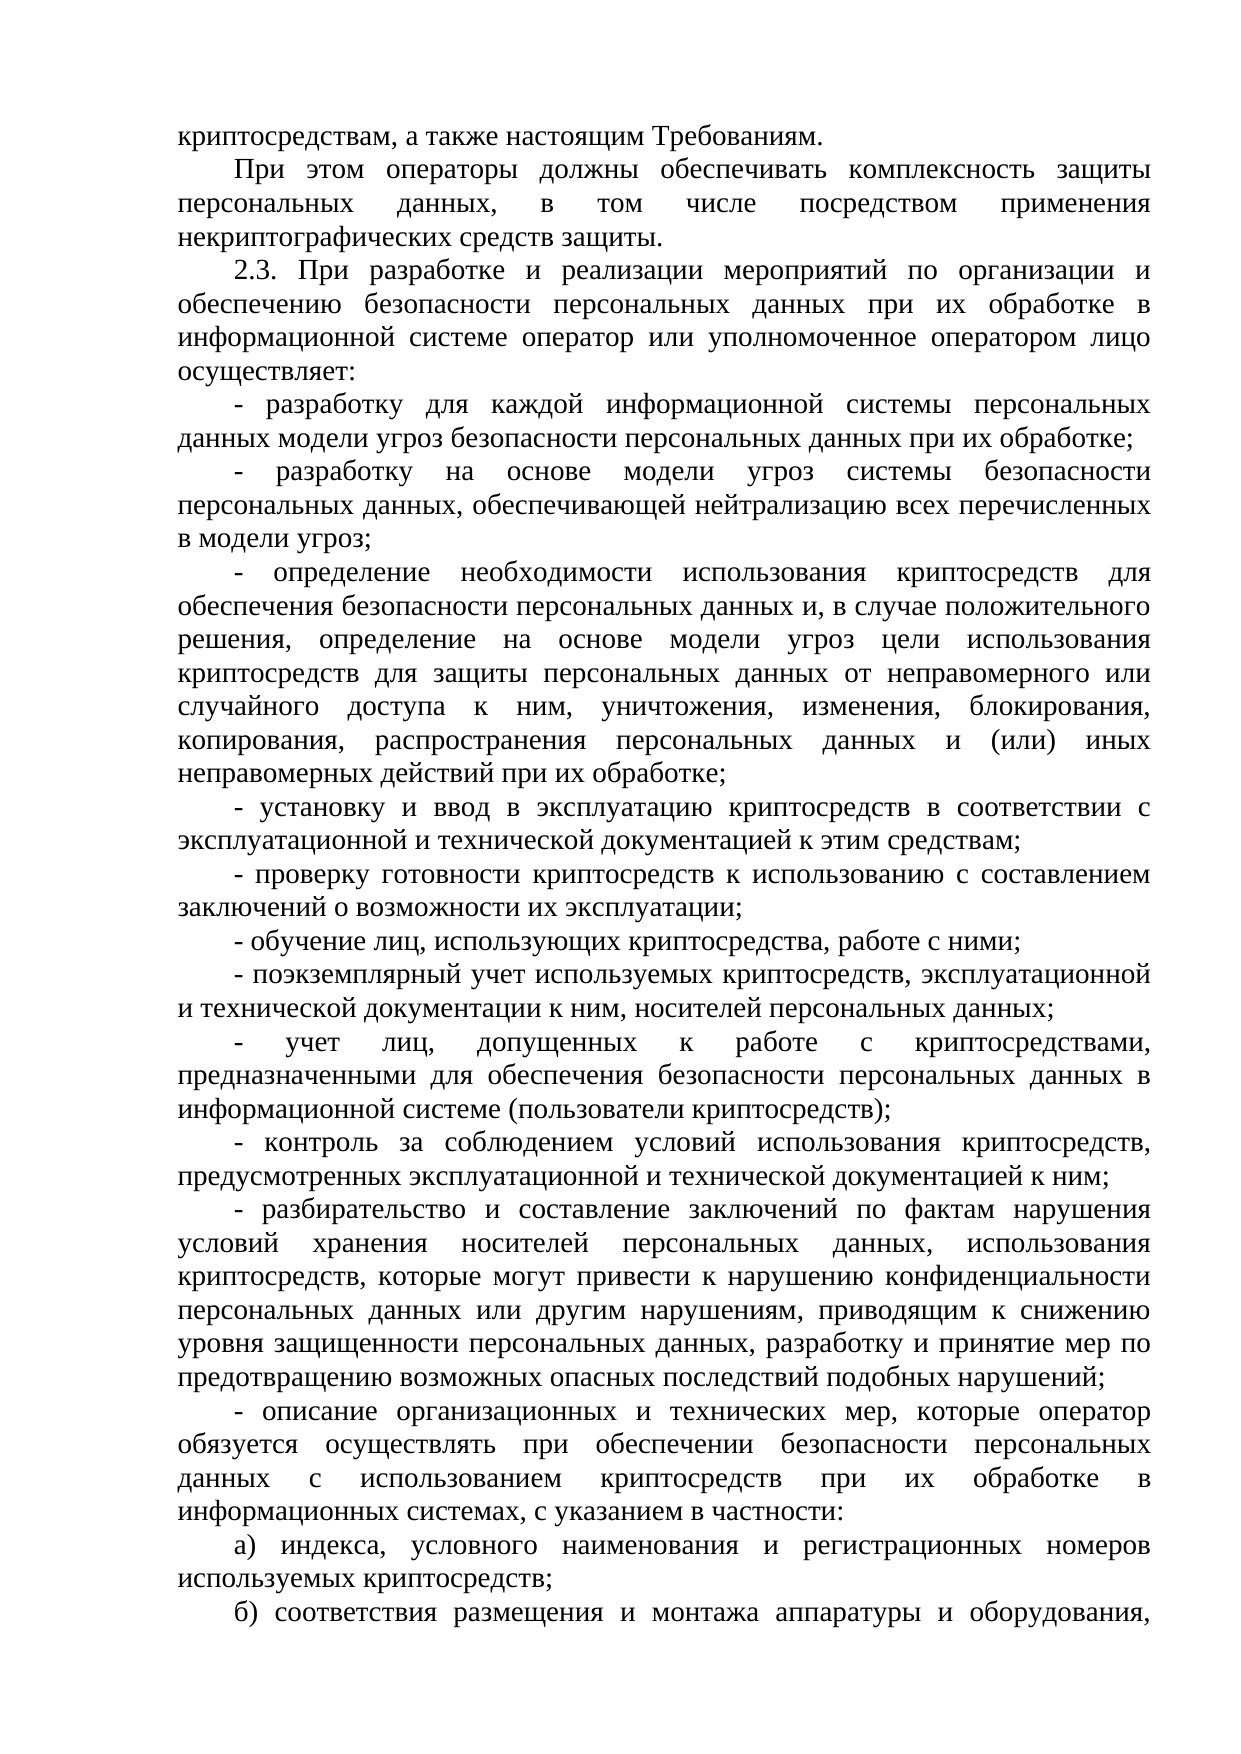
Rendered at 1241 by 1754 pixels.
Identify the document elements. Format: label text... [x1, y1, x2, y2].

text а) индекса, условного наименования и регистрационных номеров используемых криптосредств; [177, 1527, 1152, 1594]
text 2.3. При разработке и реализации мероприятий по организации и обеспечению безопасности персональных данных при их обработке в информационной системе оператор или уполномоченное оператором лицо осуществляет: [177, 252, 1152, 386]
text - контроль за соблюдением условий использования криптосредств, предусмотренных эксплуатационной и технической документацией к ним; [177, 1124, 1152, 1191]
text - поэкземплярный учет используемых криптосредств, эксплуатационной и технической документации к ним, носителей персональных данных; [177, 957, 1152, 1024]
text - определение необходимости использования криптосредств для обеспечения безопасности персональных данных и, в случае положительного решения, определение на основе модели угроз цели использования криптосредств для защиты персональных данных от неправомерного или случайного доступа к ним, уничтожения, изменения, блокирования, копирования, распространения персональных данных и (или) иных неправомерных действий при их обработке; [177, 554, 1152, 789]
text - учет лиц, допущенных к работе с криптосредствами, предназначенными для обеспечения безопасности персональных данных в информационной системе (пользователи криптосредств); [177, 1024, 1152, 1124]
text - установку и ввод в эксплуатацию криптосредств в соответствии с эксплуатационной и технической документацией к этим средствам; [177, 789, 1152, 856]
text - разработку для каждой информационной системы персональных данных модели угроз безопасности персональных данных при их обработке; [177, 386, 1152, 453]
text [177, 1594, 1152, 1627]
text - разработку на основе модели угроз системы безопасности персональных данных, обеспечивающей нейтрализацию всех перечисленных в модели угроз; [177, 453, 1152, 554]
text - проверку готовности криптосредств к использованию с составлением заключений о возможности их эксплуатации; [177, 856, 1152, 923]
text При этом операторы должны обеспечивать комплексность защиты персональных данных, в том числе посредством применения некриптографических средств защиты. [177, 152, 1152, 252]
text - обучение лиц, использующих криптосредства, работе с ними; [177, 923, 1152, 957]
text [177, 118, 1152, 152]
text - разбирательство и составление заключений по фактам нарушения условий хранения носителей персональных данных, использования криптосредств, которые могут привести к нарушению конфиденциальности персональных данных или другим нарушениям, приводящим к снижению уровня защищенности персональных данных, разработку и принятие мер по предотвращению возможных опасных последствий подобных нарушений; [177, 1191, 1152, 1393]
text - описание организационных и технических мер, которые оператор обязуется осуществлять при обеспечении безопасности персональных данных с использованием криптосредств при их обработке в информационных системах, с указанием в частности: [177, 1393, 1152, 1527]
